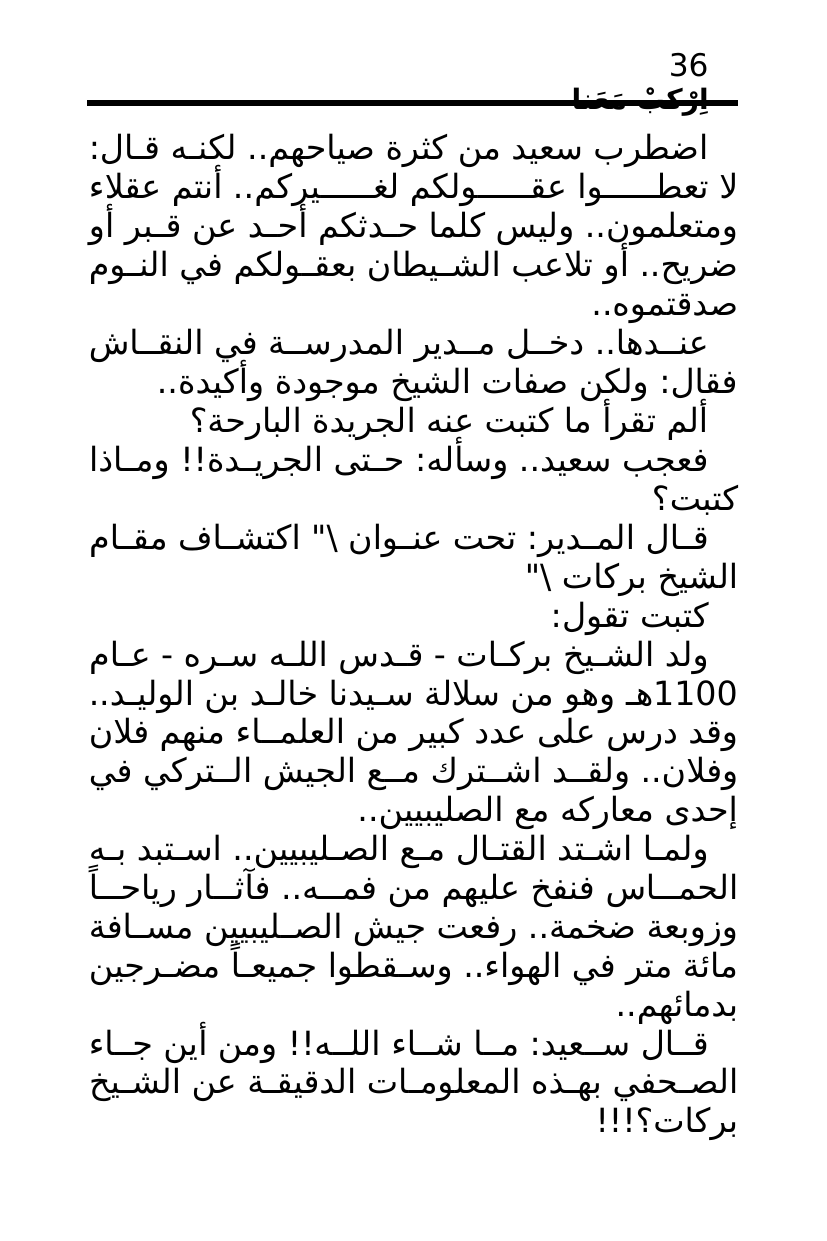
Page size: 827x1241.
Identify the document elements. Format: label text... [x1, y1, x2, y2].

text فعجب سعيد.. وسأله: حتى الجريدة!! وماذا كتبت؟ [89, 440, 738, 518]
text ولد الشيخ بركات - قدس الله سره - عام 1100هـ وهو من سلالة سيدنا خالد بن الوليد.. وقد درس على عدد كبير من العلماء منهم فلان وفلان.. ولقد اشترك مع الجيش التركي في إحدى معاركه مع الصليبيين.. [89, 635, 738, 829]
text ولما اشتد القتال مع الصليبيين.. استبد به الحماس فنفخ عليهم من فمه.. فآثار رياحاً وزوبعة ضخمة.. رفعت جيش الصليبيين مسافة مائة متر في الهواء.. وسقطوا جميعاً مضرجين بدمائهم.. [89, 830, 738, 1024]
text اضطرب سعيد من كثرة صياحهم.. لكنه قال: لا تعطوا عقولكم لغيركم.. أنتم عقلاء ومتعلمون.. وليس كلما حدثكم أحد عن قبر أو ضريح.. أو تلاعب الشيطان بعقولكم في النوم صدقتموه.. [89, 129, 738, 323]
text كتبت تقول: [89, 596, 738, 635]
text عندها.. دخل مدير المدرسة في النقاش فقال: ولكن صفات الشيخ موجودة وأكيدة.. [89, 323, 738, 401]
text ألم تقرأ ما كتبت عنه الجريدة البارحة؟ [89, 401, 738, 440]
text قال المدير: تحت عنوان \" اكتشاف مقام الشيخ بركات \" [89, 518, 738, 596]
text قال سعيد: ما شاء الله!! ومن أين جاء الصحفي بهذه المعلومات الدقيقة عن الشيخ بركات؟!!! [89, 1024, 738, 1141]
